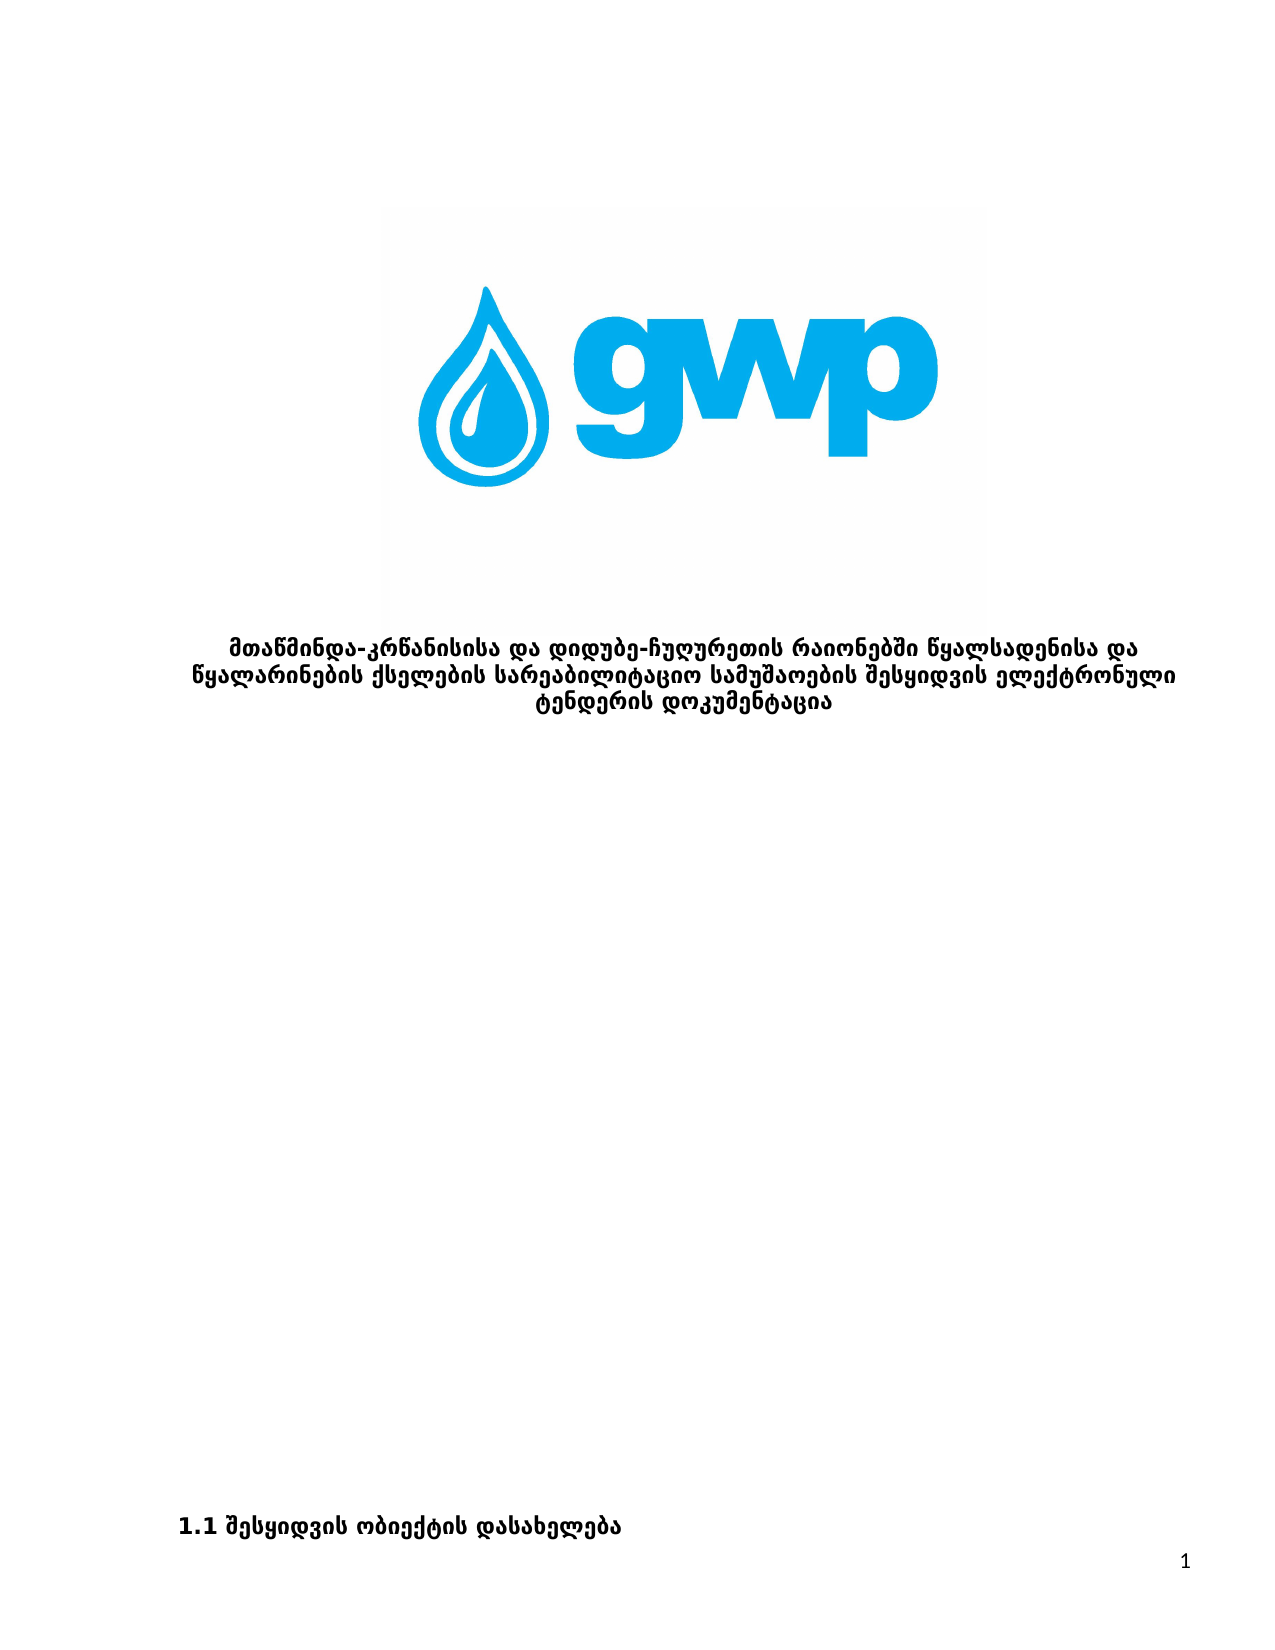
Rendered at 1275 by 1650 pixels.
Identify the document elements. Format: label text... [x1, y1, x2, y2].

text მთაწმინდა-კრწანისისა და დიდუბე-ჩუღურეთის რაიონებში წყალსადენისა და წყალარინების ქსელების სარეაბილიტაციო სამუშაოების შესყიდვის ელექტრონული ტენდერის დოკუმენტაცია [177, 635, 1191, 715]
text 1.1 შესყიდვის ობიექტის დასახელება [177, 1513, 1191, 1540]
picture [381, 207, 987, 636]
